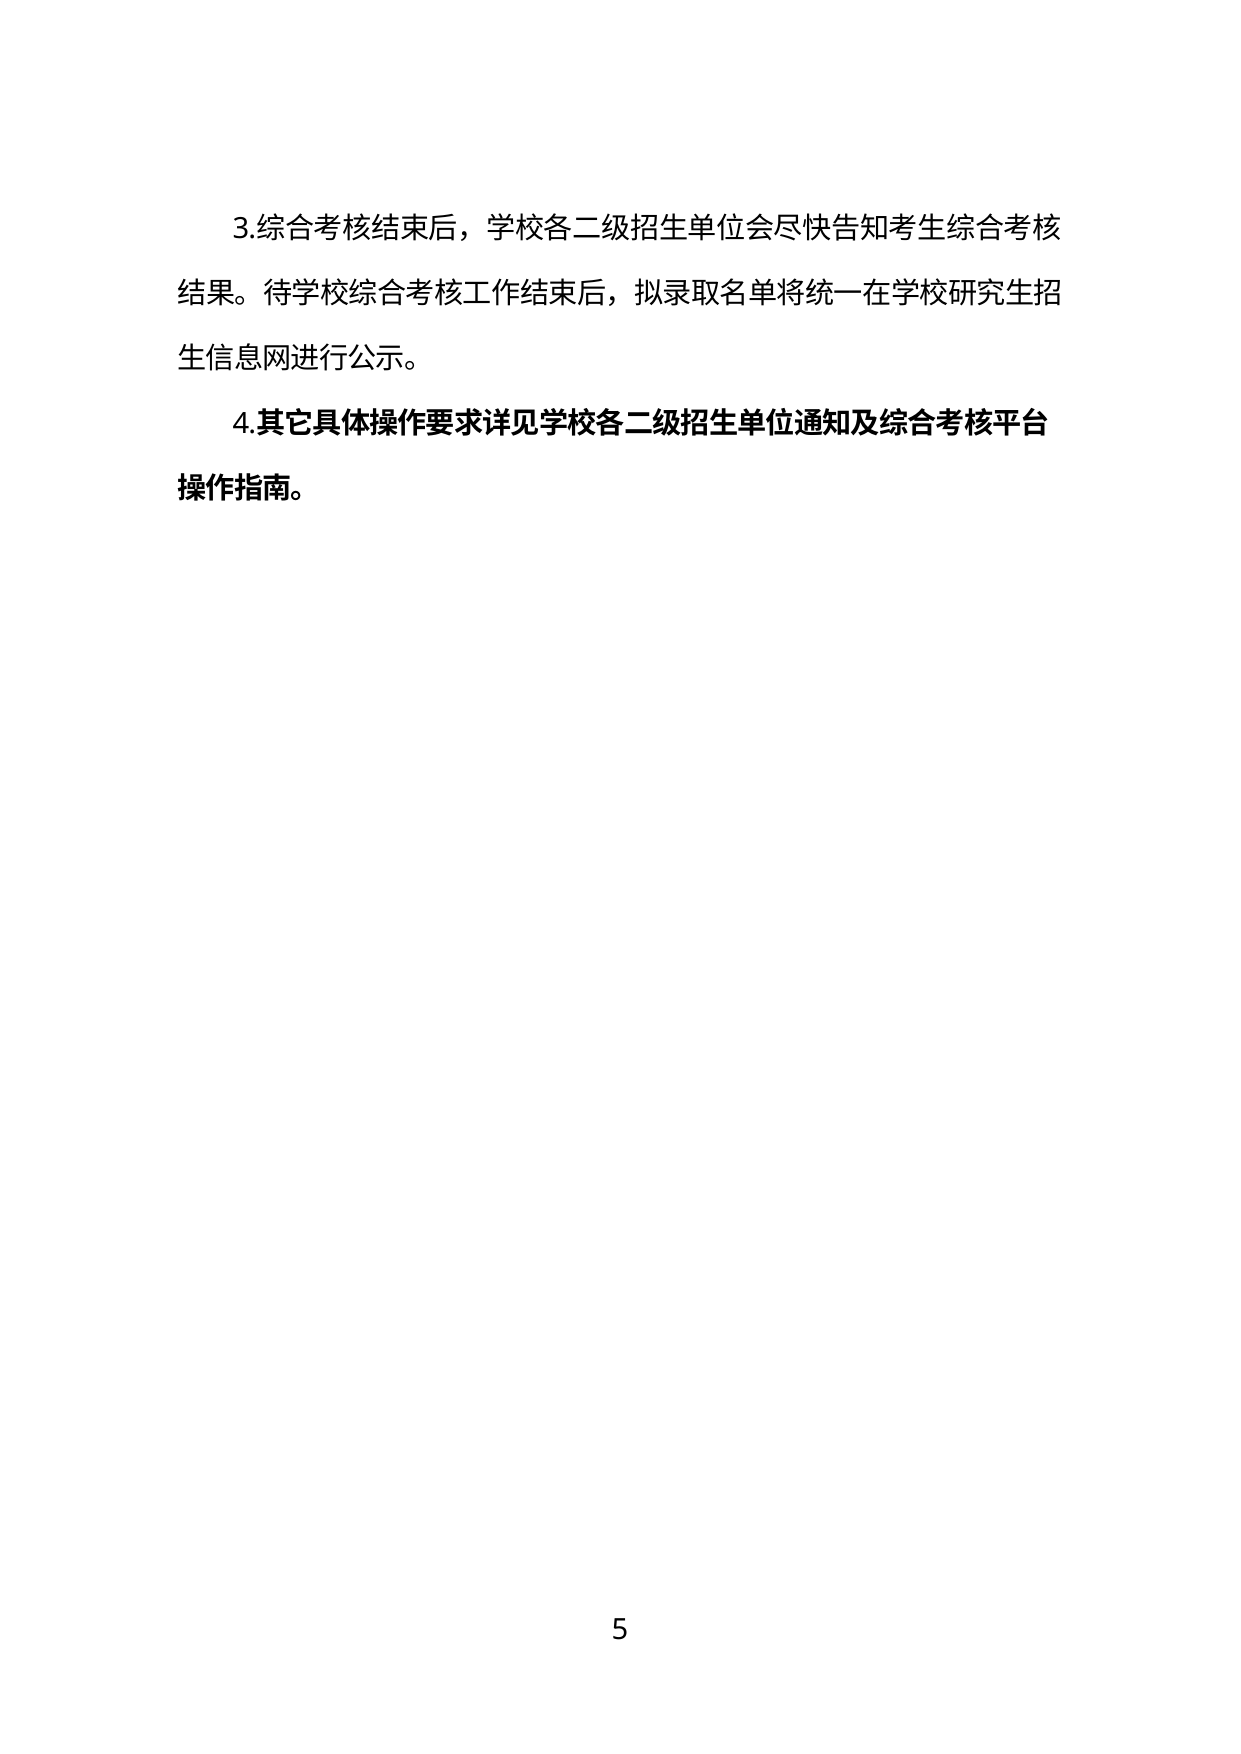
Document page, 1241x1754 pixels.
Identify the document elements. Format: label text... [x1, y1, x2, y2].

text 4.其它具体操作要求详见学校各二级招生单位通知及综合考核平台操作指南。 [177, 388, 1063, 518]
text 3.综合考核结束后，学校各二级招生单位会尽快告知考生综合考核结果。待学校综合考核工作结束后，拟录取名单将统一在学校研究生招生信息网进行公示。 [177, 193, 1063, 388]
